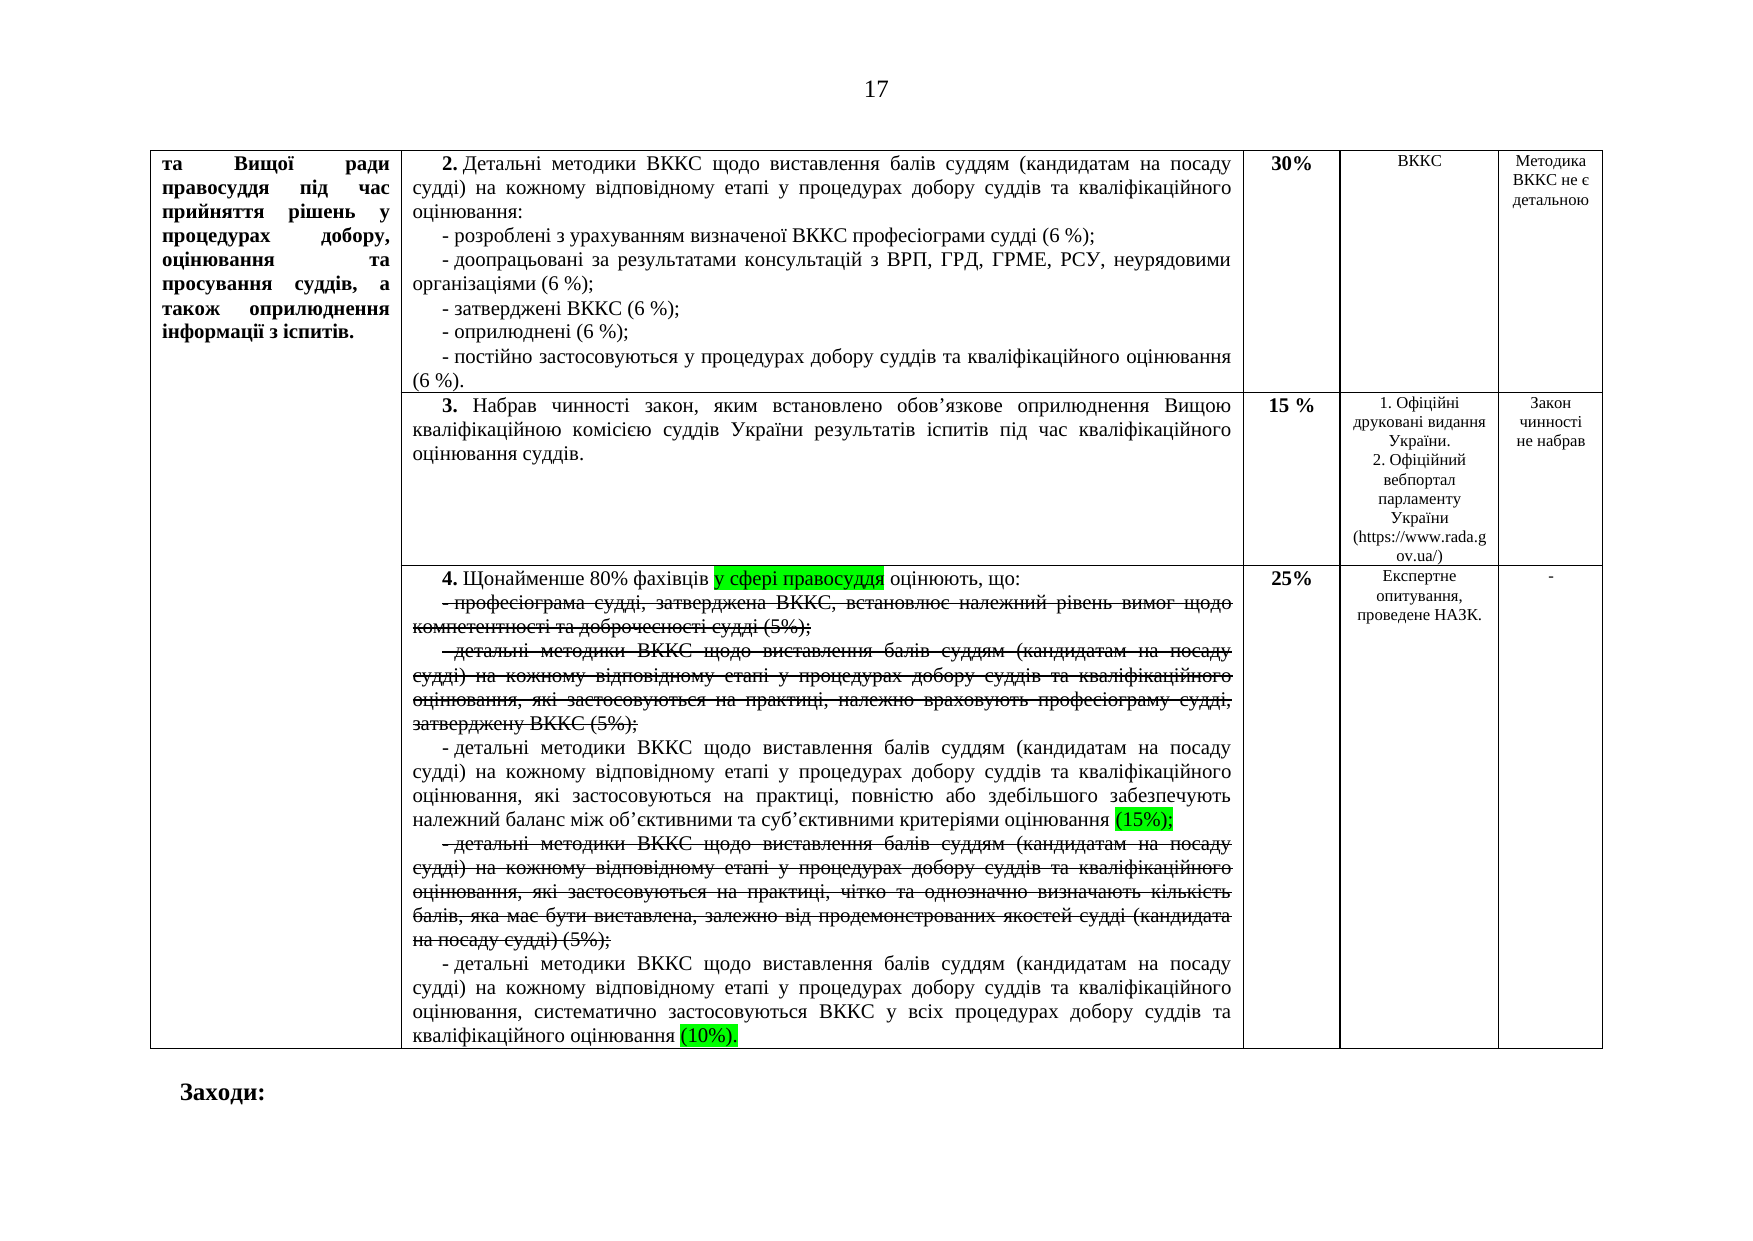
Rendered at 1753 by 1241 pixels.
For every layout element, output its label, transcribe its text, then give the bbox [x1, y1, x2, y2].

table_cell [151, 151, 401, 1047]
table_cell 3. Набрав чинності закон, яким встановлено обов’язкове оприлюднення Вищою кваліфікаційною комісією суддів України результатів іспитів під час кваліфікаційного оцінювання суддів. [402, 393, 1243, 565]
table_cell Методика ВККС не є детальною [1499, 151, 1602, 392]
table_cell Закон чинності не набрав [1499, 393, 1602, 565]
table_cell 2. Детальні методики ВККС щодо виставлення балів суддям (кандидатам на посаду судді) на кожному відповідному етапі у процедурах добору суддів та кваліфікаційного оцінювання: - розроблені з урахуванням визначеної ВККС професіограми судді (6 %); - доопрацьовані за результатами консультацій з ВРП, ГРД, ГРМЕ, РСУ, неурядовими організаціями (6 %); - затверджені ВККС (6 %); - оприлюднені (6 %); - постійно застосовуються у процедурах добору суддів та кваліфікаційного оцінювання (6 %). [402, 151, 1243, 392]
table_cell ВККС [1341, 151, 1498, 392]
table_cell 30% [1244, 151, 1339, 392]
table_cell 25% [1244, 566, 1339, 1047]
table_cell Експертне опитування, проведене НАЗК. [1341, 566, 1498, 1047]
text Заходи: [150, 1077, 1602, 1106]
table_cell 4. Щонайменше 80% фахівців у сфері правосуддя оцінюють, що: - професіограма судді, затверджена ВККС, встановлює належний рівень вимог щодо компетентності та доброчесності судді (5%); - детальні методики ВККС щодо виставлення балів суддям (кандидатам на посаду судді) на кожному відповідному етапі у процедурах добору суддів та кваліфікаційного оцінювання, які застосовуються на практиці, належно враховують професіограму судді, затверджену ВККС (5%); - детальні методики ВККС щодо виставлення балів суддям (кандидатам на посаду судді) на кожному відповідному етапі у процедурах добору суддів та кваліфікаційного оцінювання, які застосовуються на практиці, повністю або здебільшого забезпечують належний баланс між об’єктивними та суб’єктивними критеріями оцінювання (15%); - детальні методики ВККС щодо виставлення балів суддям (кандидатам на посаду судді) на кожному відповідному етапі у процедурах добору суддів та кваліфікаційного оцінювання, які застосовуються на практиці, чітко та однозначно визначають кількість балів, яка має бути виставлена, залежно від продемонстрованих якостей судді (кандидата на посаду судді) (5%); - детальні методики ВККС щодо виставлення балів суддям (кандидатам на посаду судді) на кожному відповідному етапі у процедурах добору суддів та кваліфікаційного оцінювання, систематично застосовуються ВККС у всіх процедурах добору суддів та кваліфікаційного оцінювання (10%). [402, 566, 1243, 1047]
table_cell 15 % [1244, 393, 1339, 565]
table_cell - [1499, 566, 1602, 1047]
table_cell 1. Офіційні друковані видання України. 2. Офіційний вебпортал парламенту України (https://www.rada.gov.ua/) [1341, 393, 1498, 565]
